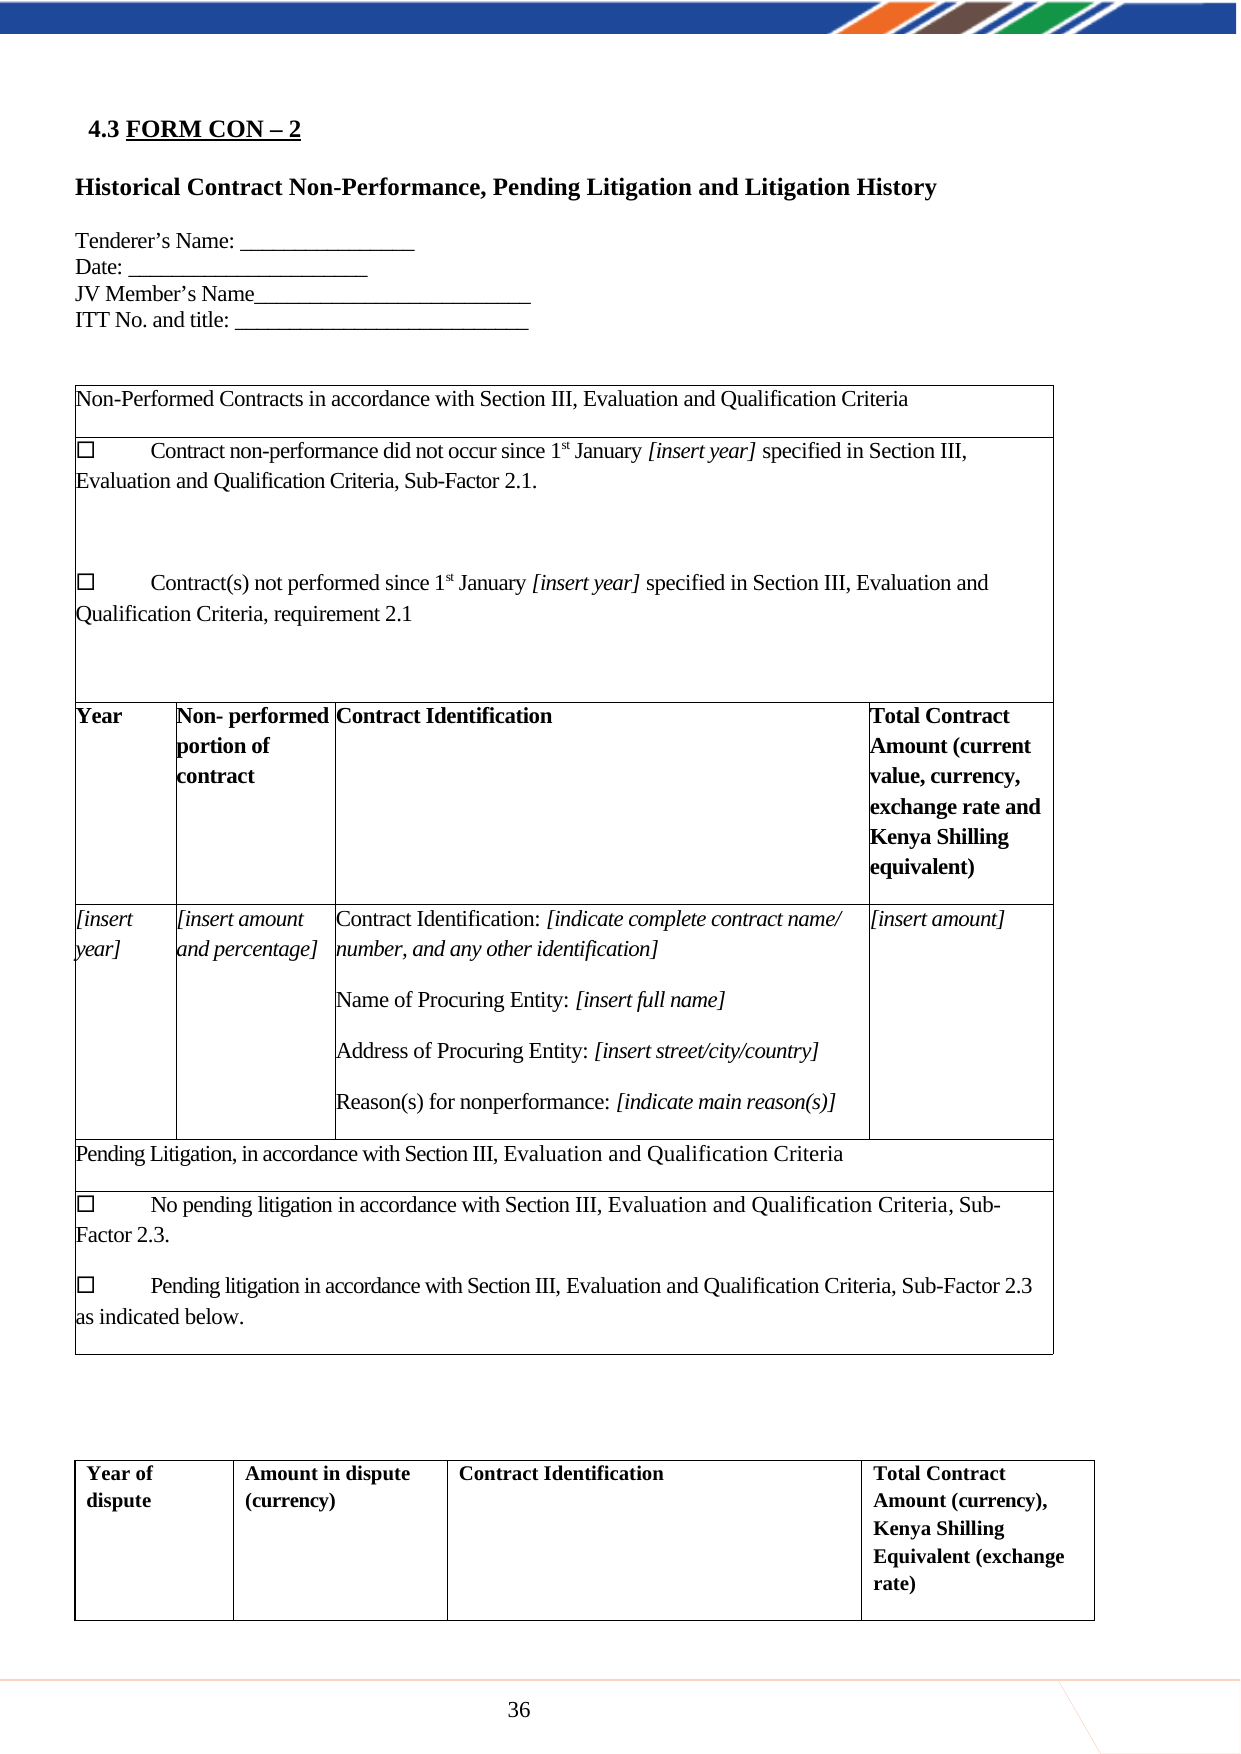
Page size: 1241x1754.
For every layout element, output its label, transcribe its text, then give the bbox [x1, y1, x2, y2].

subtitle Historical Contract Non-Performance, Pending Litigation and Litigation History [75, 172, 1240, 201]
table_cell [insert amount and percentage] [177, 905, 335, 1139]
table_header Amount in dispute (currency) [234, 1461, 447, 1620]
table_cell Pending Litigation, in accordance with Section III, Evaluation and Qualification Criteria [76, 1140, 1053, 1191]
table_header Non-Performed Contracts in accordance with Section III, Evaluation and Qualification Criteria [76, 386, 1053, 437]
table_header Contract Identification [448, 1461, 861, 1620]
subtitle FORM CON – 2 [88, 114, 1165, 143]
text Tenderer’s Name: ________________ Date: ______________________ JV Member’s Name_________________________ ITT No. and title: ___________________________ [75, 227, 1240, 359]
table_cell No pending litigation in accordance with Section III, Evaluation and Qualification Criteria, Sub-Factor 2.3. [76, 1192, 1053, 1272]
table_cell Year [76, 703, 176, 904]
table_cell [insert amount] [870, 905, 1053, 1139]
picture [0, 1, 1238, 34]
table_cell Contract Identification: [indicate complete contract name/ number, and any other identification] Name of Procuring Entity: [insert full name] Address of Procuring Entity: [insert street/city/country] Reason(s) for nonperformance: [indicate main reason(s)] [336, 905, 869, 1139]
table_cell Total Contract Amount (current value, currency, exchange rate and Kenya Shilling equivalent) [870, 703, 1053, 904]
table_cell Contract non-performance did not occur since 1st January [insert year] specified in Section III, Evaluation and Qualification Criteria, Sub-Factor 2.1. Contract(s) not performed since 1st January [insert year] specified in Section III, Evaluation and Qualification Criteria, requirement 2.1 [76, 438, 1053, 702]
table_header Total Contract Amount (currency), Kenya Shilling Equivalent (exchange rate) [862, 1461, 1094, 1620]
table_cell [insert year] [76, 905, 176, 1139]
table_cell Contract Identification [336, 703, 869, 904]
table_header Year of dispute [76, 1461, 233, 1620]
table_cell Pending litigation in accordance with Section III, Evaluation and Qualification Criteria, Sub-Factor 2.3 as indicated below. [76, 1273, 1053, 1354]
table_cell Non- performed portion of contract [177, 703, 335, 904]
